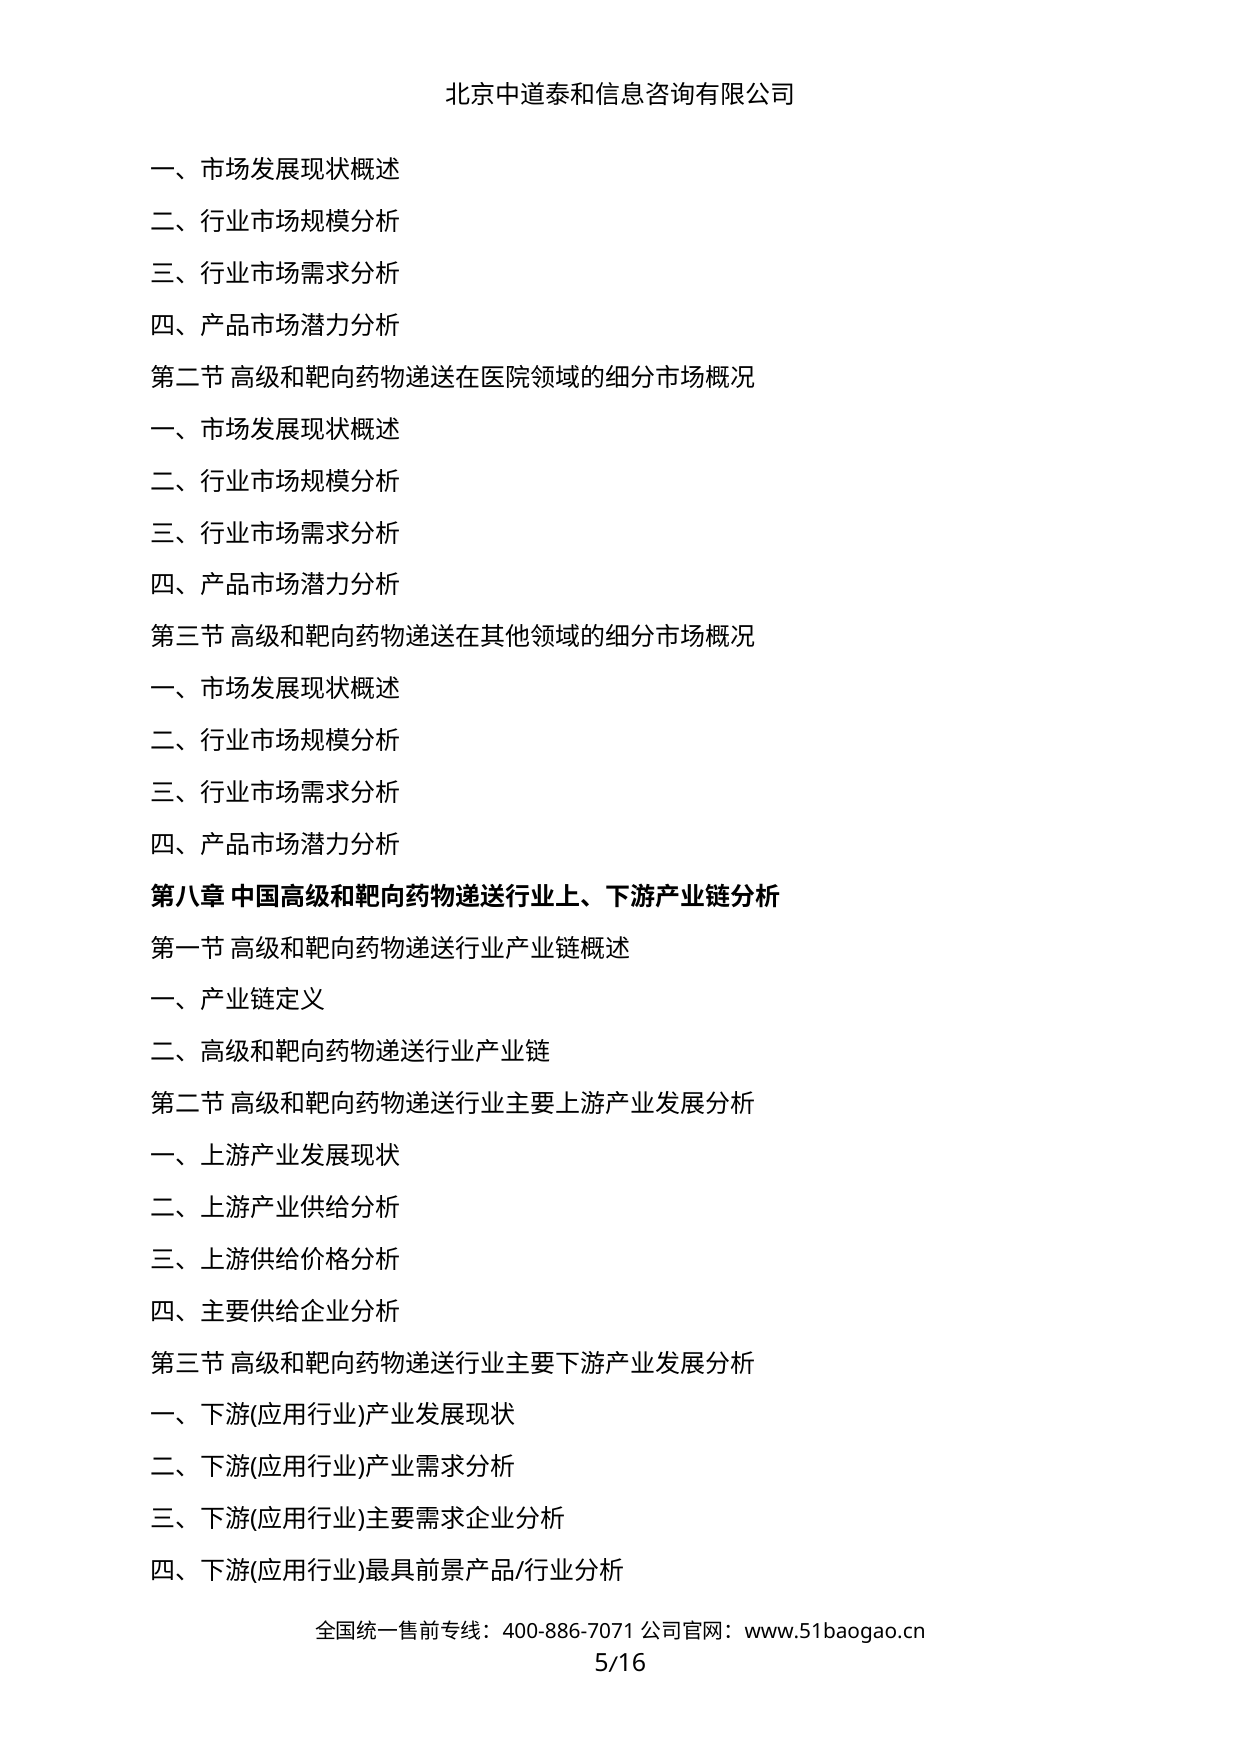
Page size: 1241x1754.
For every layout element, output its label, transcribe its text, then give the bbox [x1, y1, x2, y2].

text 一、下游(应用行业)产业发展现状 [150, 1395, 1090, 1431]
text 第三节 高级和靶向药物递送行业主要下游产业发展分析 [150, 1343, 1090, 1379]
text 四、下游(应用行业)最具前景产品/行业分析 [150, 1551, 1090, 1587]
text 二、行业市场规模分析 [150, 461, 1090, 497]
text 一、市场发展现状概述 [150, 409, 1090, 446]
text 四、主要供给企业分析 [150, 1291, 1090, 1327]
text 二、行业市场规模分析 [150, 721, 1090, 757]
text 一、上游产业发展现状 [150, 1136, 1090, 1172]
text 四、产品市场潜力分析 [150, 565, 1090, 601]
text 三、行业市场需求分析 [150, 772, 1090, 809]
text 二、下游(应用行业)产业需求分析 [150, 1447, 1090, 1483]
text 一、市场发展现状概述 [150, 150, 1090, 186]
text 三、上游供给价格分析 [150, 1239, 1090, 1276]
text 一、市场发展现状概述 [150, 669, 1090, 705]
text 四、产品市场潜力分析 [150, 824, 1090, 861]
text 第二节 高级和靶向药物递送行业主要上游产业发展分析 [150, 1084, 1090, 1120]
text 三、行业市场需求分析 [150, 254, 1090, 290]
text 第二节 高级和靶向药物递送在医院领域的细分市场概况 [150, 357, 1090, 394]
text 四、产品市场潜力分析 [150, 306, 1090, 342]
text 二、行业市场规模分析 [150, 202, 1090, 238]
text 一、产业链定义 [150, 980, 1090, 1016]
text 二、上游产业供给分析 [150, 1187, 1090, 1224]
text 第八章 中国高级和靶向药物递送行业上、下游产业链分析 [150, 876, 1090, 912]
text 三、行业市场需求分析 [150, 513, 1090, 549]
text 三、下游(应用行业)主要需求企业分析 [150, 1499, 1090, 1535]
text 第三节 高级和靶向药物递送在其他领域的细分市场概况 [150, 617, 1090, 653]
text 第一节 高级和靶向药物递送行业产业链概述 [150, 928, 1090, 964]
text 二、高级和靶向药物递送行业产业链 [150, 1032, 1090, 1068]
